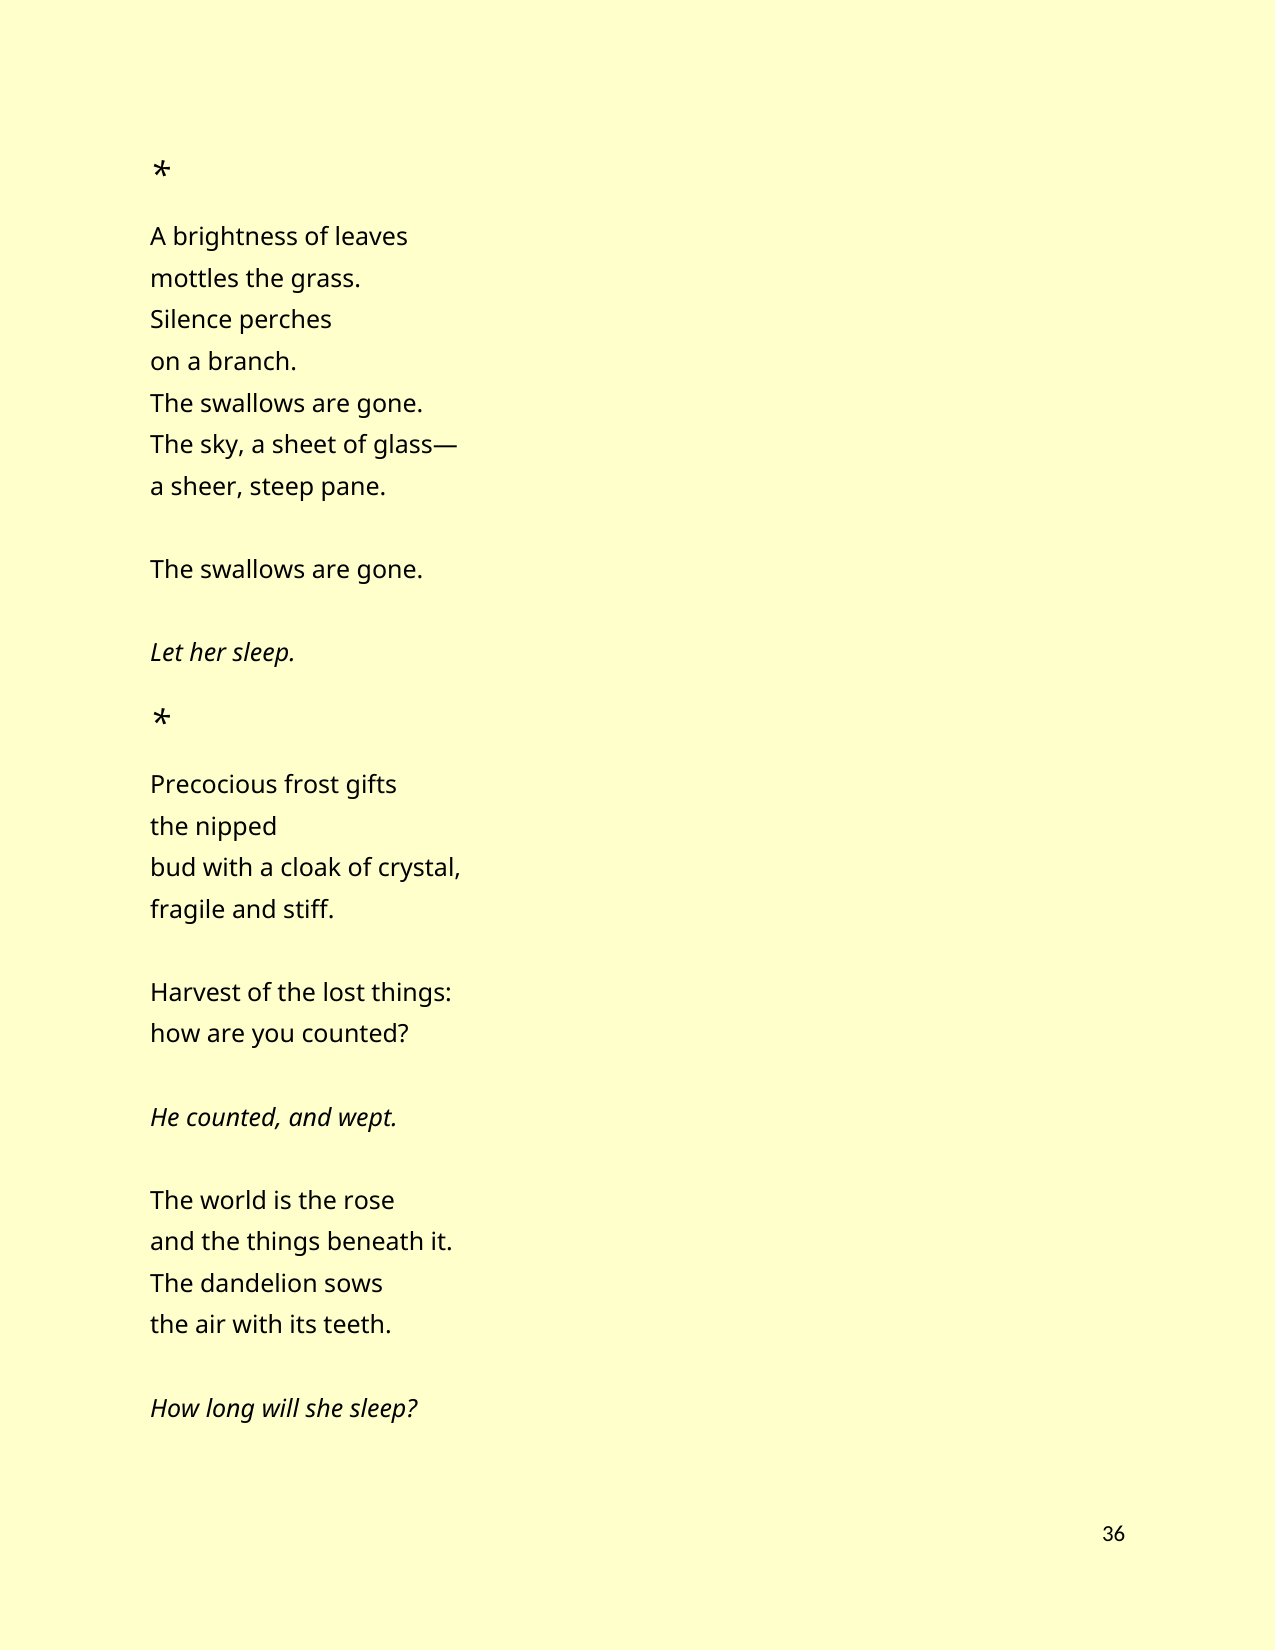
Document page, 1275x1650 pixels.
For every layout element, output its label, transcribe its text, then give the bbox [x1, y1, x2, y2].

text Silence perches [150, 302, 1125, 336]
text Harvest of the lost things: [150, 974, 1125, 1009]
text * [150, 698, 1125, 746]
text The swallows are gone. [150, 385, 1125, 419]
text The swallows are gone. [150, 551, 1125, 586]
text How long will she sleep? [150, 1390, 1125, 1424]
text the air with its teeth. [150, 1307, 1125, 1341]
text He counted, and wept. [150, 1099, 1125, 1133]
text bud with a cloak of crystal, [150, 850, 1125, 884]
text A brightness of leaves [150, 219, 1125, 253]
text * [150, 150, 1125, 198]
text Let her sleep. [150, 634, 1125, 669]
text The sky, a sheet of glass— [150, 427, 1125, 461]
text on a branch. [150, 344, 1125, 378]
text Precocious frost gifts [150, 767, 1125, 801]
text and the things beneath it. [150, 1224, 1125, 1258]
text fragile and stiff. [150, 891, 1125, 926]
text the nipped [150, 808, 1125, 842]
text mottles the grass. [150, 261, 1125, 294]
text how are you counted? [150, 1016, 1125, 1050]
text a sheer, steep pane. [150, 468, 1125, 502]
text The dandelion sows [150, 1266, 1125, 1299]
text The world is the rose [150, 1182, 1125, 1216]
